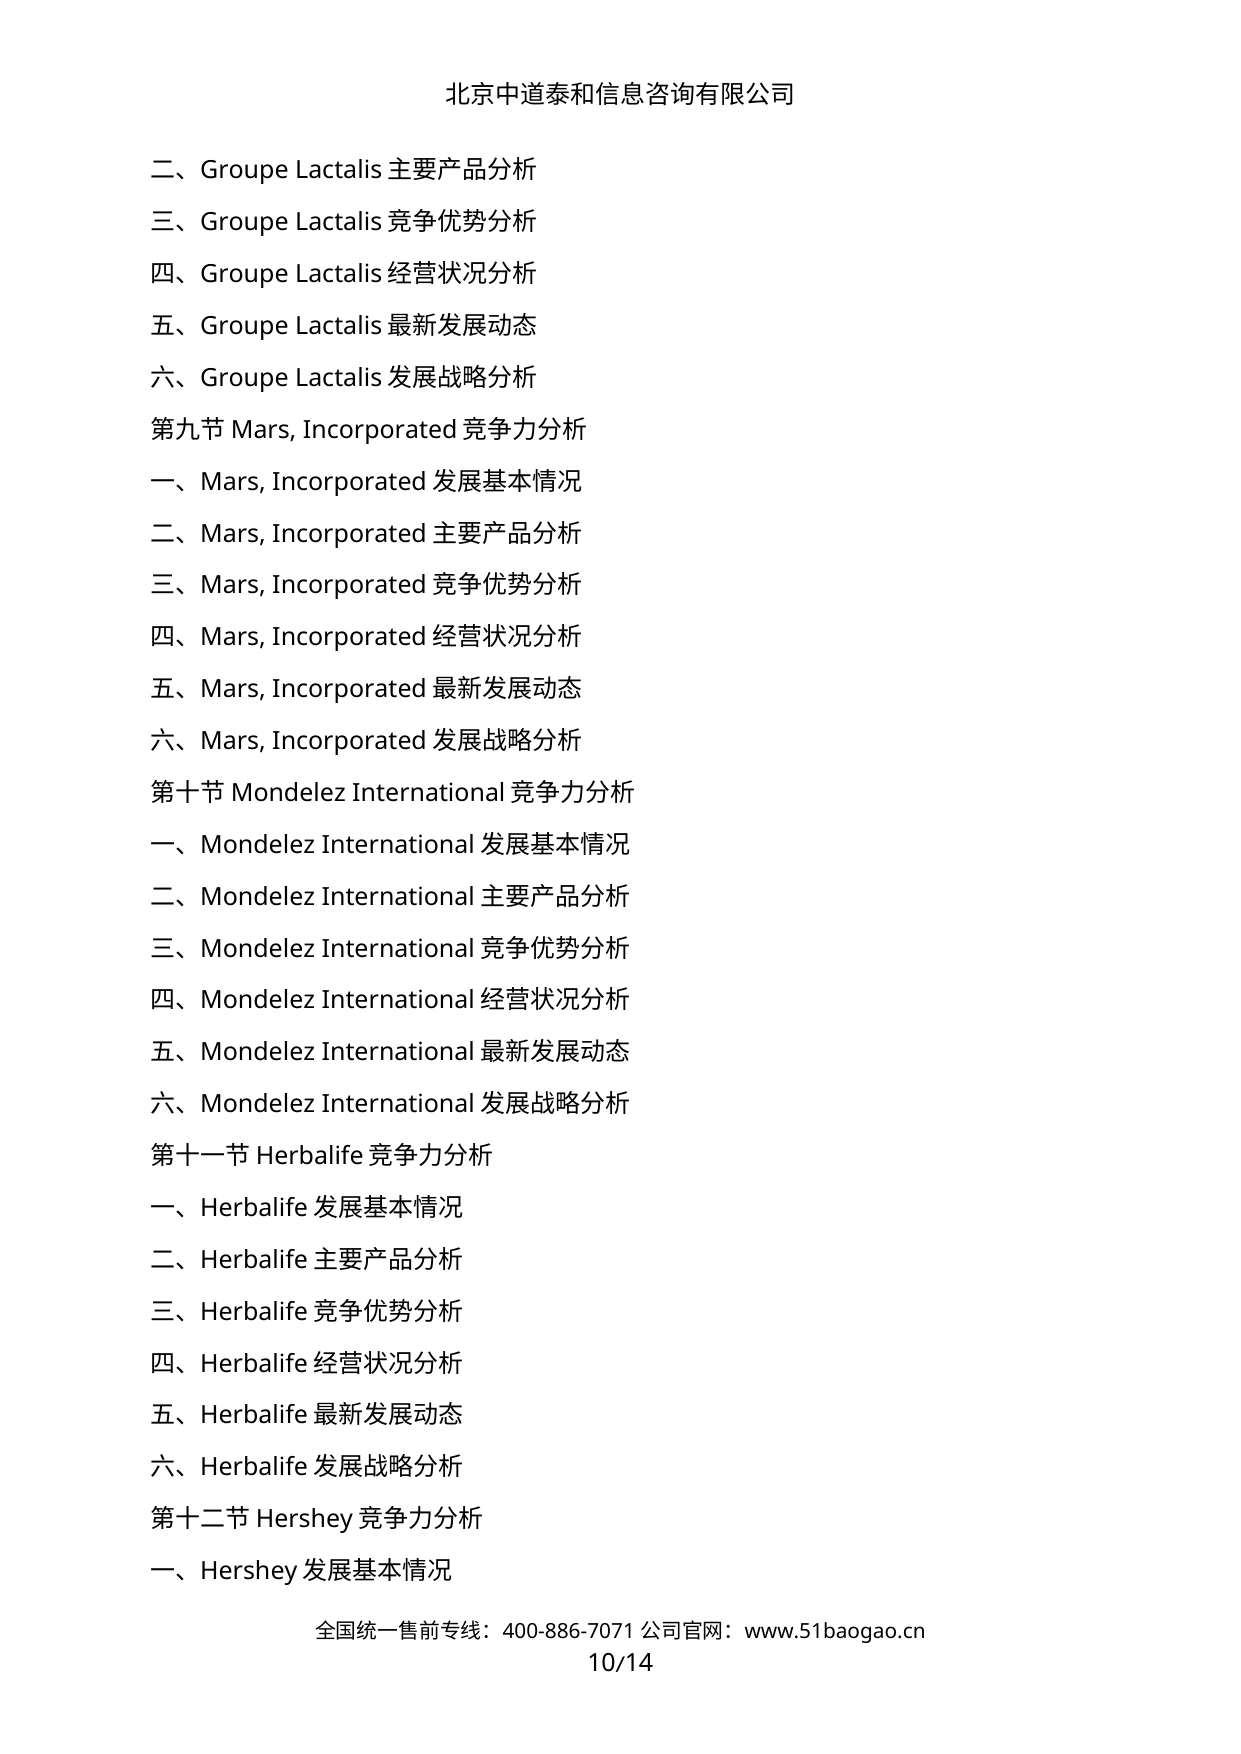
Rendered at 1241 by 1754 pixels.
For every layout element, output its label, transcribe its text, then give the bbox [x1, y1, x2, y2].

text 三、Groupe Lactalis竞争优势分析 [150, 202, 1090, 238]
text 一、Herbalife发展基本情况 [150, 1187, 1090, 1224]
text 六、Groupe Lactalis发展战略分析 [150, 357, 1090, 394]
text 五、Mondelez International最新发展动态 [150, 1032, 1090, 1068]
text 一、Mondelez International发展基本情况 [150, 824, 1090, 861]
text 第十节 Mondelez International竞争力分析 [150, 772, 1090, 809]
text 二、Mondelez International主要产品分析 [150, 876, 1090, 912]
text 五、Mars, Incorporated最新发展动态 [150, 669, 1090, 705]
text 五、Herbalife最新发展动态 [150, 1395, 1090, 1431]
text 三、Mondelez International竞争优势分析 [150, 928, 1090, 964]
text 一、Mars, Incorporated发展基本情况 [150, 461, 1090, 497]
text 四、Groupe Lactalis经营状况分析 [150, 254, 1090, 290]
text 三、Herbalife竞争优势分析 [150, 1291, 1090, 1327]
text 二、Herbalife主要产品分析 [150, 1239, 1090, 1276]
text 二、Groupe Lactalis主要产品分析 [150, 150, 1090, 186]
text 三、Mars, Incorporated竞争优势分析 [150, 565, 1090, 601]
text 第十二节 Hershey竞争力分析 [150, 1499, 1090, 1535]
text 第十一节 Herbalife竞争力分析 [150, 1136, 1090, 1172]
text 六、Herbalife发展战略分析 [150, 1447, 1090, 1483]
text 五、Groupe Lactalis最新发展动态 [150, 306, 1090, 342]
text 四、Herbalife经营状况分析 [150, 1343, 1090, 1379]
text 六、Mars, Incorporated发展战略分析 [150, 721, 1090, 757]
text 二、Mars, Incorporated主要产品分析 [150, 513, 1090, 549]
text 第九节 Mars, Incorporated竞争力分析 [150, 409, 1090, 446]
text 六、Mondelez International发展战略分析 [150, 1084, 1090, 1120]
text 四、Mars, Incorporated经营状况分析 [150, 617, 1090, 653]
text 四、Mondelez International经营状况分析 [150, 980, 1090, 1016]
text 一、Hershey发展基本情况 [150, 1551, 1090, 1587]
